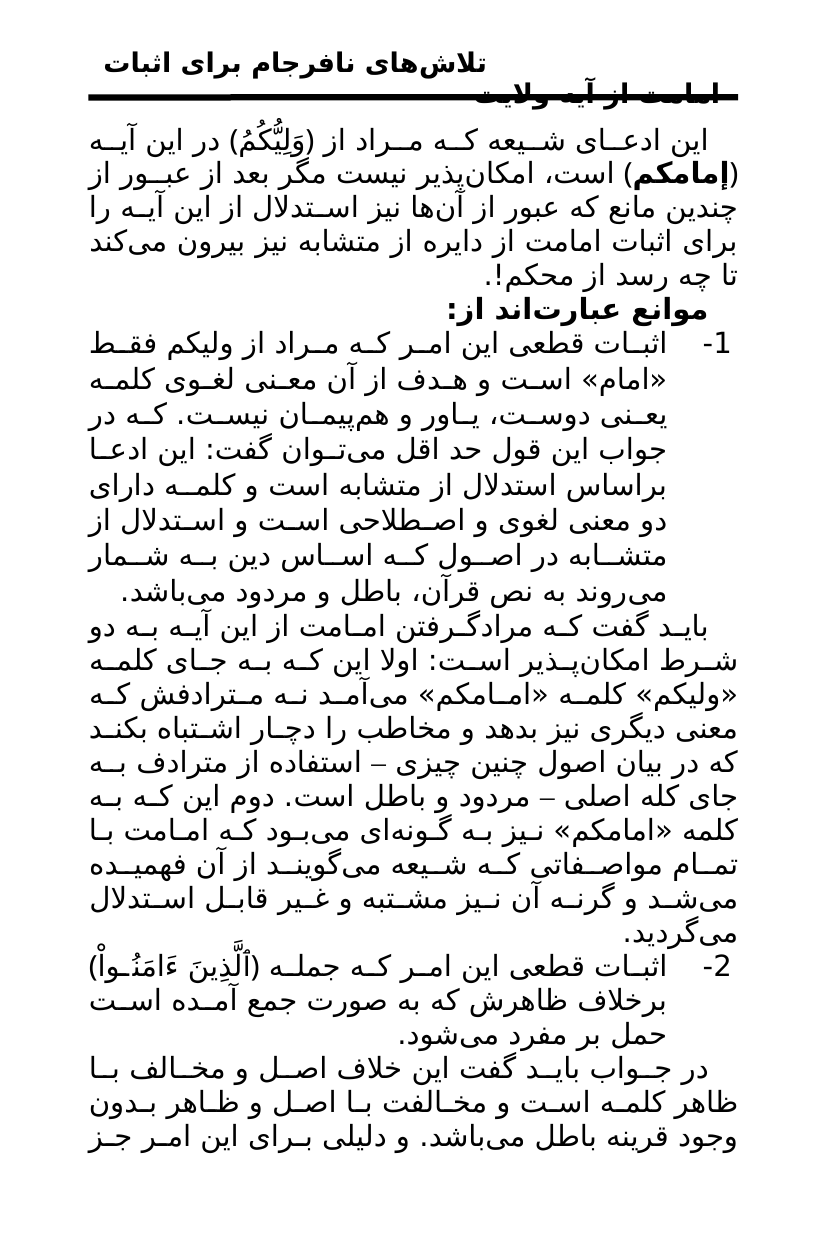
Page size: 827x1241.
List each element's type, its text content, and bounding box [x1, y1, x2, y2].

text باید گفت که مرادگرفتن امامت از این آیه به دو شرط امکان‌پذیر است: اولا این که به جای کلمه «ولیکم» کلمه «امامکم» می‌آمد نه مترادفش که معنی دیگری نیز بدهد و مخاطب را دچار اشتباه بکند که در بیان اصول چنین چیزی – استفاده از مترادف به جای کله اصلی – مردود و باطل است. دوم این که به کلمه «امامکم» نیز به گونه‌ای می‌بود که امامت با تمام مواصفاتی که شیعه می‌گویند از آن فهمیده می‌شد و گرنه آن نیز مشتبه و غیر قابل استدلال می‌گردید. [89, 609, 738, 949]
list اثبات قطعی این امر که مراد از ولیکم فقط «امام» است و هدف از آن معنی لغوی کلمه یعنی دوست، یاور و هم‌پیمان نیست. که در جواب این قول حد اقل می‌توان گفت: این ادعا براساس استدلال از متشابه است و کلمه دارای دو معنی لغوی و اصطلاحی است و استدلال از متشابه در اصول که اساس دین به شمار می‌روند به نص قرآن، باطل و مردود می‌باشد. [89, 327, 703, 608]
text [89, 1051, 738, 1153]
text این ادعای شیعه که مراد از ﴿وَلِيُّكُمُ﴾ در این آیه ﴿إمامكم﴾ است، امکان‌پذیر نیست مگر بعد از عبور از چندین مانع که عبور از آن‌ها نیز استدلال از این آیه را برای اثبات امامت از دایره از متشابه نیز بیرون می‌کند تا چه رسد از محکم!. [89, 123, 738, 293]
list اثبات قطعی این امر که جمله ﴿ٱلَّذِينَ ءَامَنُواْ﴾ برخلاف ظاهرش که به صورت جمع آمده است حمل بر مفرد می‌شود. [89, 949, 703, 1051]
text موانع عبارت‌اند از: [89, 293, 738, 327]
